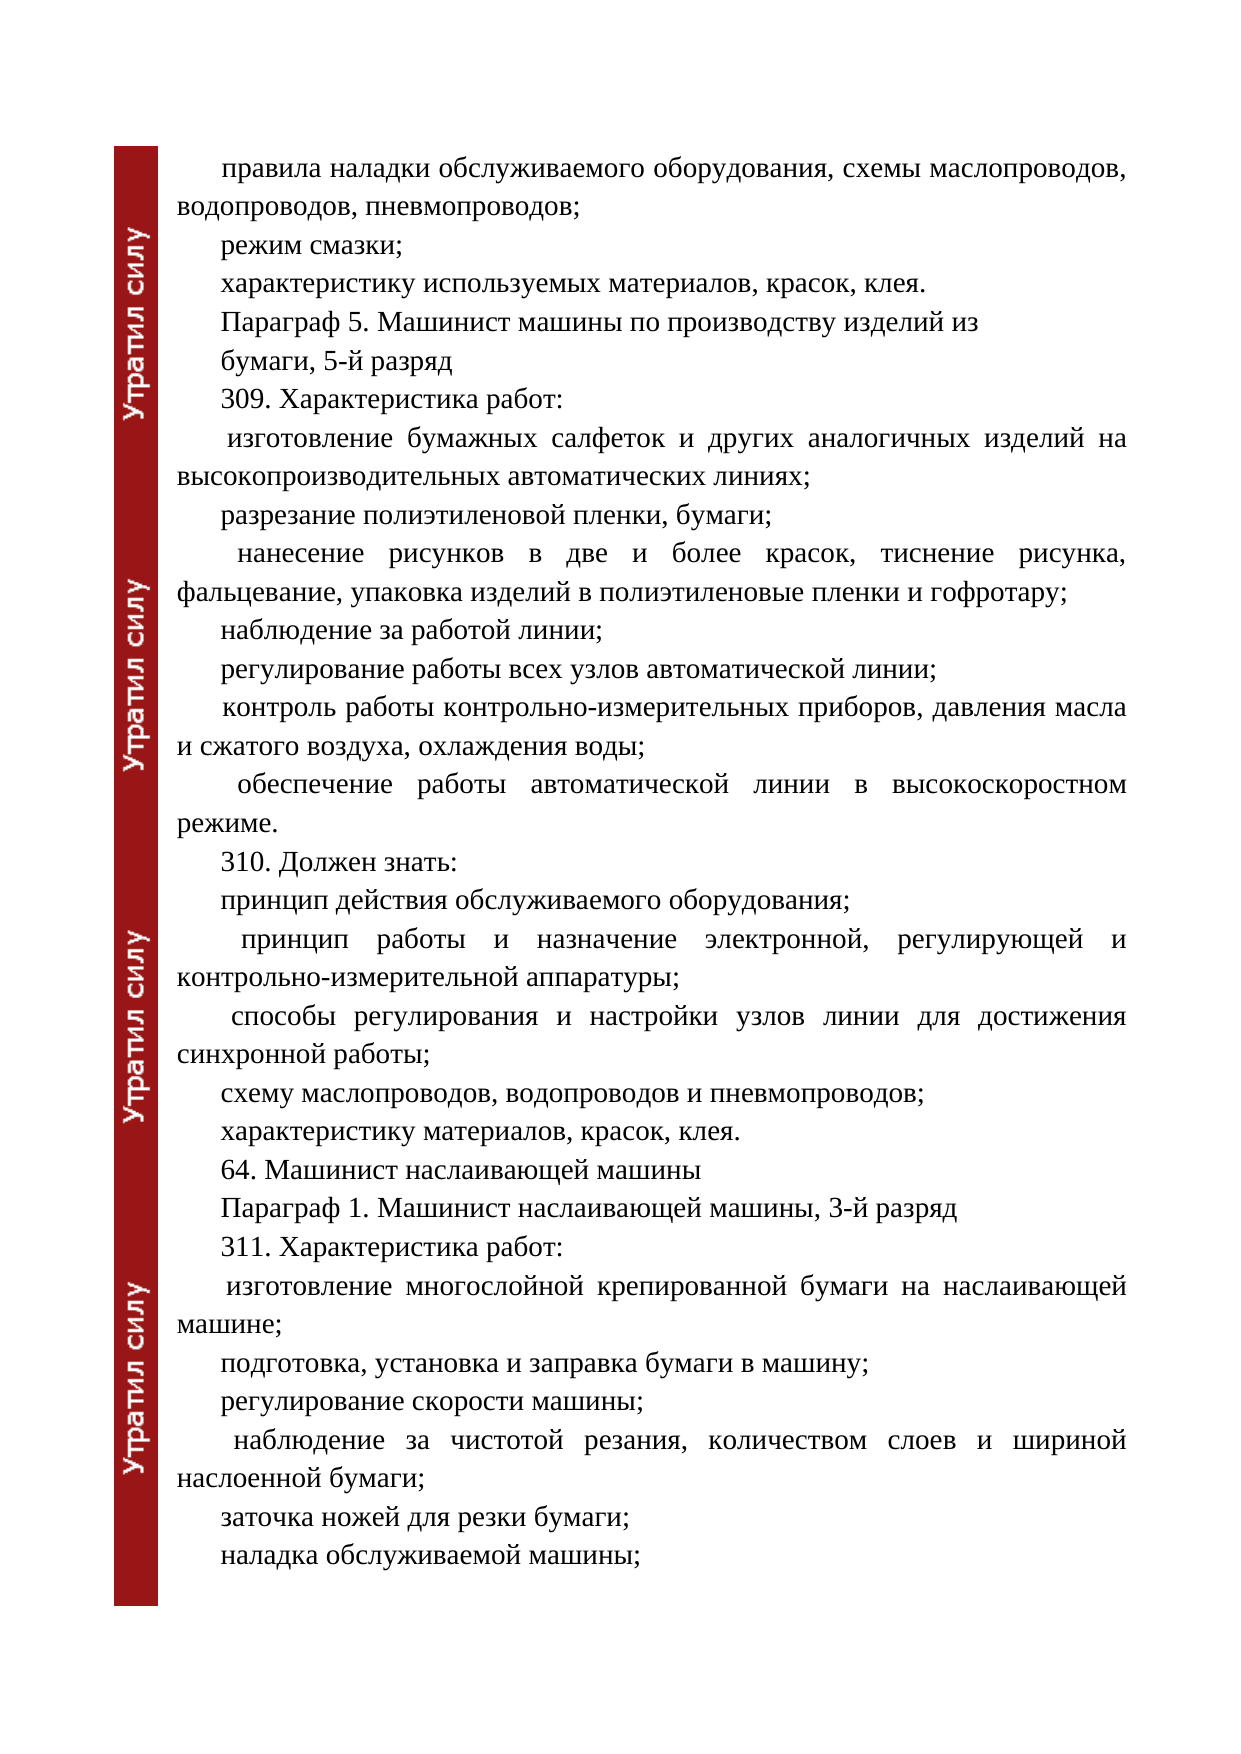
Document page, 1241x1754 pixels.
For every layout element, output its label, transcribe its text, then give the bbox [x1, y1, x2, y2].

text характеристику материалов, красок, клея. [112, 1113, 1128, 1147]
picture [114, 646, 158, 651]
text способы регулирования и настройки узлов линии для достижения синхронной работы; [112, 998, 1128, 1070]
text 311. Характеристика работ: [112, 1229, 1128, 1263]
picture [114, 1147, 158, 1152]
picture [114, 1186, 158, 1191]
text изготовление многослойной крепированной бумаги на наслаивающей машине; [112, 1268, 1128, 1340]
picture [114, 1494, 158, 1499]
picture [114, 261, 158, 266]
picture [114, 376, 158, 381]
picture [114, 146, 158, 150]
picture [114, 1340, 158, 1345]
picture [114, 1532, 158, 1537]
picture [114, 338, 158, 343]
text 310. Должен знать: [112, 844, 1128, 877]
picture [114, 993, 158, 998]
picture [114, 1571, 158, 1606]
text характеристику используемых материалов, красок, клея. [112, 266, 1128, 299]
text бумаги, 5-й разряд [112, 343, 1128, 376]
text контроль работы контрольно-измерительных приборов, давления масла и сжатого воздуха, охлаждения воды; [112, 689, 1128, 762]
text принцип работы и назначение электронной, регулирующей и контрольно-измерительной аппаратуры; [112, 921, 1128, 993]
picture [114, 1417, 158, 1422]
text 309. Характеристика работ: [112, 381, 1128, 415]
picture [114, 684, 158, 689]
text изготовление бумажных салфеток и других аналогичных изделий на высокопроизводительных автоматических линиях; [112, 420, 1128, 492]
picture [114, 1378, 158, 1383]
text регулирование скорости машины; [112, 1383, 1128, 1417]
picture [114, 530, 158, 535]
picture [114, 299, 158, 304]
text наблюдение за чистотой резания, количеством слоев и шириной наслоенной бумаги; [112, 1422, 1128, 1494]
text заточка ножей для резки бумаги; [112, 1499, 1128, 1532]
picture [114, 492, 158, 497]
text обеспечение работы автоматической линии в высокоскоростном режиме. [112, 767, 1128, 839]
text схему маслопроводов, водопроводов и пневмопроводов; [112, 1075, 1128, 1108]
text принцип действия обслуживаемого оборудования; [112, 882, 1128, 916]
picture [114, 762, 158, 767]
picture [114, 222, 158, 227]
picture [114, 1224, 158, 1229]
text разрезание полиэтиленовой пленки, бумаги; [112, 497, 1128, 530]
picture [114, 607, 158, 612]
text режим смазки; [112, 227, 1128, 261]
picture [114, 877, 158, 882]
text наладка обслуживаемой машины; [112, 1537, 1128, 1571]
text регулирование работы всех узлов автоматической линии; [112, 651, 1128, 684]
text 64. Машинист наслаивающей машины [112, 1152, 1128, 1186]
picture [114, 839, 158, 844]
text Параграф 1. Машинист наслаивающей машины, 3-й разряд [112, 1191, 1128, 1224]
text Параграф 5. Машинист машины по производству изделий из [112, 304, 1128, 338]
text правила наладки обслуживаемого оборудования, схемы маслопроводов, водопроводов, пневмопроводов; [112, 150, 1128, 222]
text подготовка, установка и заправка бумаги в машину; [112, 1345, 1128, 1378]
picture [114, 916, 158, 921]
text наблюдение за работой линии; [112, 612, 1128, 646]
text нанесение рисунков в две и более красок, тиснение рисунка, фальцевание, упаковка изделий в полиэтиленовые пленки и гофротару; [112, 535, 1128, 607]
picture [114, 415, 158, 420]
picture [114, 1263, 158, 1268]
picture [114, 1108, 158, 1113]
picture [114, 1070, 158, 1075]
